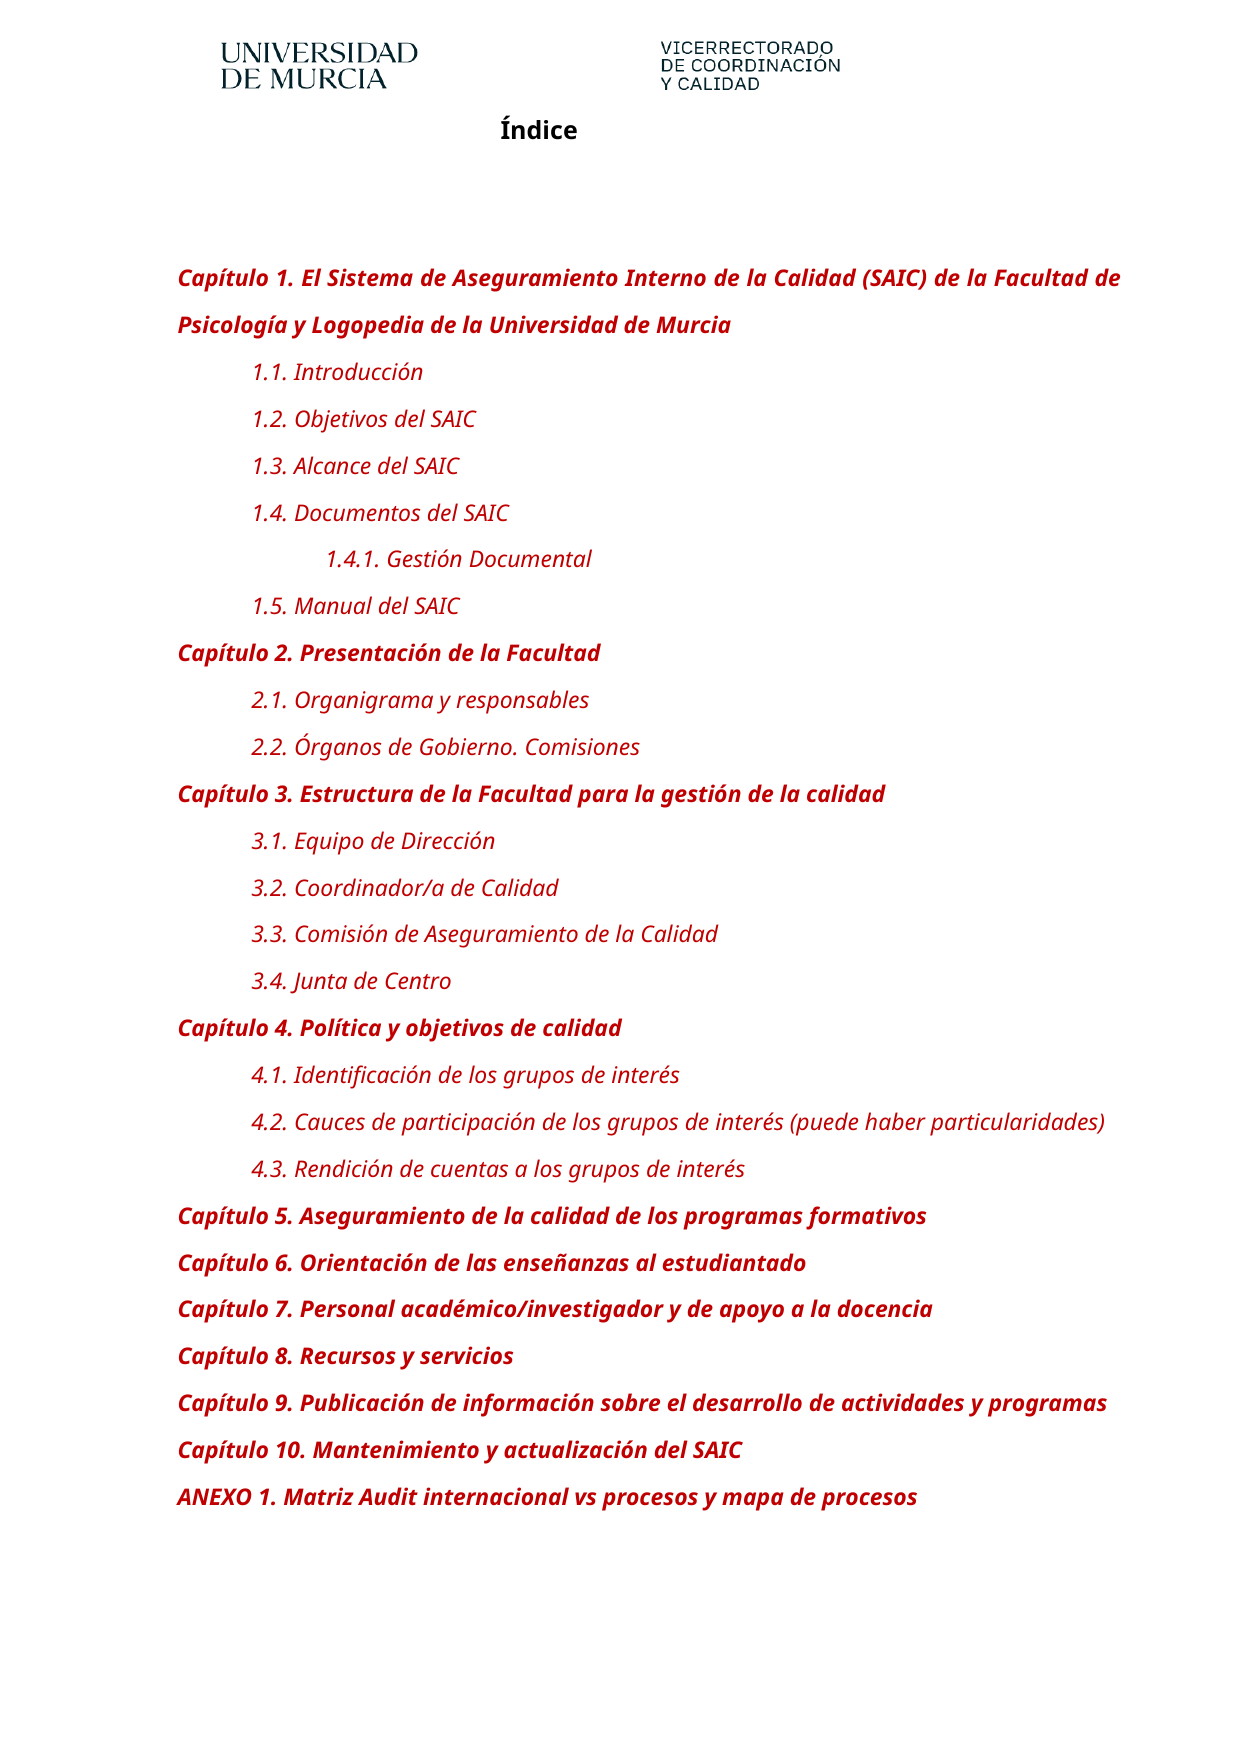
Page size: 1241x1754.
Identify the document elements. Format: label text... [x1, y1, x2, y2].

text 3.3. Comisión de Aseguramiento de la Calidad [177, 918, 1125, 949]
text 2.1. Organigrama y responsables [177, 684, 1125, 715]
text 1.3. Alcance del SAIC [177, 449, 1125, 481]
text Capítulo 6. Orientación de las enseñanzas al estudiantado [177, 1246, 1125, 1278]
text 1.5. Manual del SAIC [177, 590, 1125, 621]
text 3.2. Coordinador/a de Calidad [177, 871, 1125, 903]
text 1.4.1. Gestión Documental [177, 543, 1125, 574]
text Capítulo 5. Aseguramiento de la calidad de los programas formativos [177, 1199, 1125, 1231]
text 4.1. Identificación de los grupos de interés [177, 1059, 1125, 1090]
text Capítulo 7. Personal académico/investigador y de apoyo a la docencia [177, 1293, 1125, 1324]
text Capítulo 9. Publicación de información sobre el desarrollo de actividades y programas [177, 1387, 1125, 1418]
text 4.3. Rendición de cuentas a los grupos de interés [177, 1153, 1125, 1184]
text 3.1. Equipo de Dirección [177, 824, 1125, 856]
text 2.2. Órganos de Gobierno. Comisiones [177, 731, 1125, 762]
text ANEXO 1. Matriz Audit internacional vs procesos y mapa de procesos [177, 1481, 1125, 1512]
text 1.4. Documentos del SAIC [177, 496, 1125, 528]
text Capítulo 10. Mantenimiento y actualización del SAIC [177, 1434, 1125, 1465]
text Capítulo 2. Presentación de la Facultad [177, 637, 1125, 668]
text Capítulo 3. Estructura de la Facultad para la gestión de la calidad [177, 778, 1125, 809]
text 1.2. Objetivos del SAIC [177, 403, 1125, 434]
text Capítulo 1. El Sistema de Aseguramiento Interno de la Calidad (SAIC) de la Facultad de Psicología y Logopedia de la Universidad de Murcia [177, 262, 1125, 340]
text 3.4. Junta de Centro [177, 965, 1125, 996]
text 4.2. Cauces de participación de los grupos de interés (puede haber particularidades) [177, 1106, 1125, 1137]
text 1.1. Introducción [177, 356, 1125, 387]
text Capítulo 8. Recursos y servicios [177, 1340, 1125, 1371]
text Capítulo 4. Política y objetivos de calidad [177, 1012, 1125, 1043]
